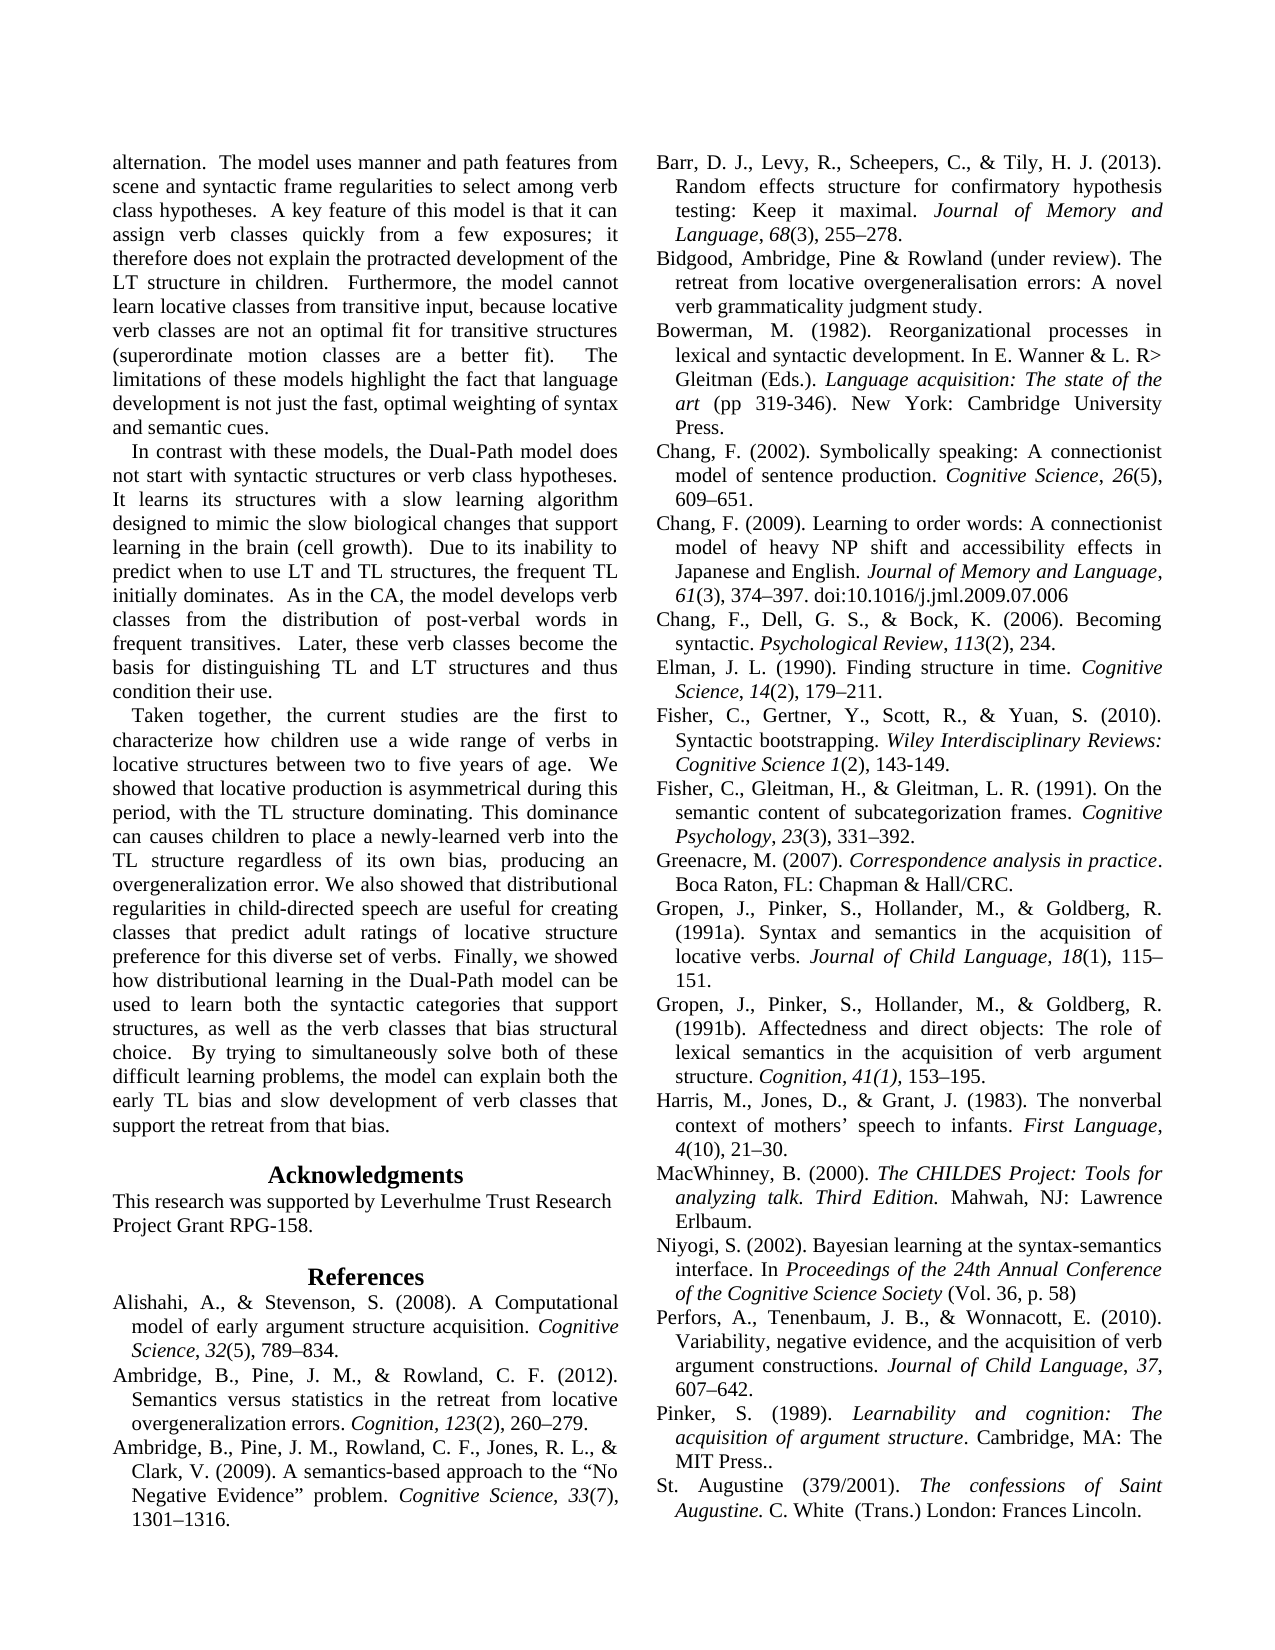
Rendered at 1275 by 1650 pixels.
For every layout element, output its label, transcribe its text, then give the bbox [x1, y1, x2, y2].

text Barr, D. J., Levy, R., Scheepers, C., & Tily, H. J. (2013). Random effects structure for confirmatory hypothesis testing: Keep it maximal. Journal of Memory and Language, 68(3), 255–278. [656, 150, 1162, 246]
text MacWhinney, B. (2000). The CHILDES Project: Tools for analyzing talk. Third Edition. Mahwah, NJ: Lawrence Erlbaum. [656, 1161, 1162, 1233]
text Chang, F. (2002). Symbolically speaking: A connectionist model of sentence production. Cognitive Science, 26(5), 609–651. [656, 439, 1162, 511]
text Gropen, J., Pinker, S., Hollander, M., & Goldberg, R. (1991b). Affectedness and direct objects: The role of lexical semantics in the acquisition of verb argument structure. Cognition, 41(1), 153–195. [656, 992, 1162, 1088]
text Fisher, C., Gleitman, H., & Gleitman, L. R. (1991). On the semantic content of subcategorization frames. Cognitive Psychology, 23(3), 331–392. [656, 776, 1162, 848]
text Elman, J. L. (1990). Finding structure in time. Cognitive Science, 14(2), 179–211. [656, 655, 1162, 703]
text Perfors, A., Tenenbaum, J. B., & Wonnacott, E. (2010). Variability, negative evidence, and the acquisition of verb argument constructions. Journal of Child Language, 37, 607–642. [656, 1305, 1162, 1401]
text Chang, F. (2009). Learning to order words: A connectionist model of heavy NP shift and accessibility effects in Japanese and English. Journal of Memory and Language, 61(3), 374–397. doi:10.1016/j.jml.2009.07.006 [656, 511, 1162, 607]
text Acknowledgments [112, 1161, 619, 1189]
text Alishahi, A., & Stevenson, S. (2008). A Computational model of early argument structure acquisition. Cognitive Science, 32(5), 789–834. [112, 1290, 619, 1362]
text Greenacre, M. (2007). Correspondence analysis in practice. Boca Raton, FL: Chapman & Hall/CRC. [656, 848, 1162, 896]
text In contrast with these models, the Dual-Path model does not start with syntactic structures or verb class hypotheses. It learns its structures with a slow learning algorithm designed to mimic the slow biological changes that support learning in the brain (cell growth). Due to its inability to predict when to use LT and TL structures, the frequent TL initially dominates. As in the CA, the model develops verb classes from the distribution of post-verbal words in frequent transitives. Later, these verb classes become the basis for distinguishing TL and LT structures and thus condition their use. [112, 439, 619, 703]
text Fisher, C., Gertner, Y., Scott, R., & Yuan, S. (2010). Syntactic bootstrapping. Wiley Interdisciplinary Reviews: Cognitive Science 1(2), 143-149. [656, 703, 1162, 776]
text Pinker, S. (1989). Learnability and cognition: The acquisition of argument structure. Cambridge, MA: The MIT Press.. [656, 1401, 1162, 1473]
text Harris, M., Jones, D., & Grant, J. (1983). The nonverbal context of mothers’ speech to infants. First Language, 4(10), 21–30. [656, 1088, 1162, 1161]
text This research was supported by Leverhulme Trust Research Project Grant RPG-158. [112, 1189, 619, 1237]
text References [112, 1262, 619, 1290]
text Bidgood, Ambridge, Pine & Rowland (under review). The retreat from locative overgeneralisation errors: A novel verb grammaticality judgment study. [656, 246, 1162, 318]
text Bowerman, M. (1982). Reorganizational processes in lexical and syntactic development. In E. Wanner & L. R> Gleitman (Eds.). Language acquisition: The state of the art (pp 319-346). New York: Cambridge University Press. [656, 318, 1162, 439]
text Ambridge, B., Pine, J. M., & Rowland, C. F. (2012). Semantics versus statistics in the retreat from locative overgeneralization errors. Cognition, 123(2), 260–279. [112, 1362, 619, 1435]
text Niyogi, S. (2002). Bayesian learning at the syntax-semantics interface. In Proceedings of the 24th Annual Conference of the Cognitive Science Society (Vol. 36, p. 58) [656, 1233, 1162, 1305]
text Ambridge, B., Pine, J. M., Rowland, C. F., Jones, R. L., & Clark, V. (2009). A semantics-based approach to the “No Negative Evidence” problem. Cognitive Science, 33(7), 1301–1316. [112, 1435, 619, 1531]
text Taken together, the current studies are the first to characterize how children use a wide range of verbs in locative structures between two to five years of age. We showed that locative production is asymmetrical during this period, with the TL structure dominating. This dominance can causes children to place a newly-learned verb into the TL structure regardless of its own bias, producing an overgeneralization error. We also showed that distributional regularities in child-directed speech are useful for creating classes that predict adult ratings of locative structure preference for this diverse set of verbs. Finally, we showed how distributional learning in the Dual-Path model can be used to learn both the syntactic categories that support structures, as well as the verb classes that bias structural choice. By trying to simultaneously solve both of these difficult learning problems, the model can explain both the early TL bias and slow development of verb classes that support the retreat from that bias. [112, 703, 619, 1137]
text Chang, F., Dell, G. S., & Bock, K. (2006). Becoming syntactic. Psychological Review, 113(2), 234. [656, 607, 1162, 655]
text St. Augustine (379/2001). The confessions of Saint Augustine. C. White (Trans.) London: Frances Lincoln. [656, 1473, 1162, 1522]
text Gropen, J., Pinker, S., Hollander, M., & Goldberg, R. (1991a). Syntax and semantics in the acquisition of locative verbs. Journal of Child Language, 18(1), 115–151. [656, 896, 1162, 992]
